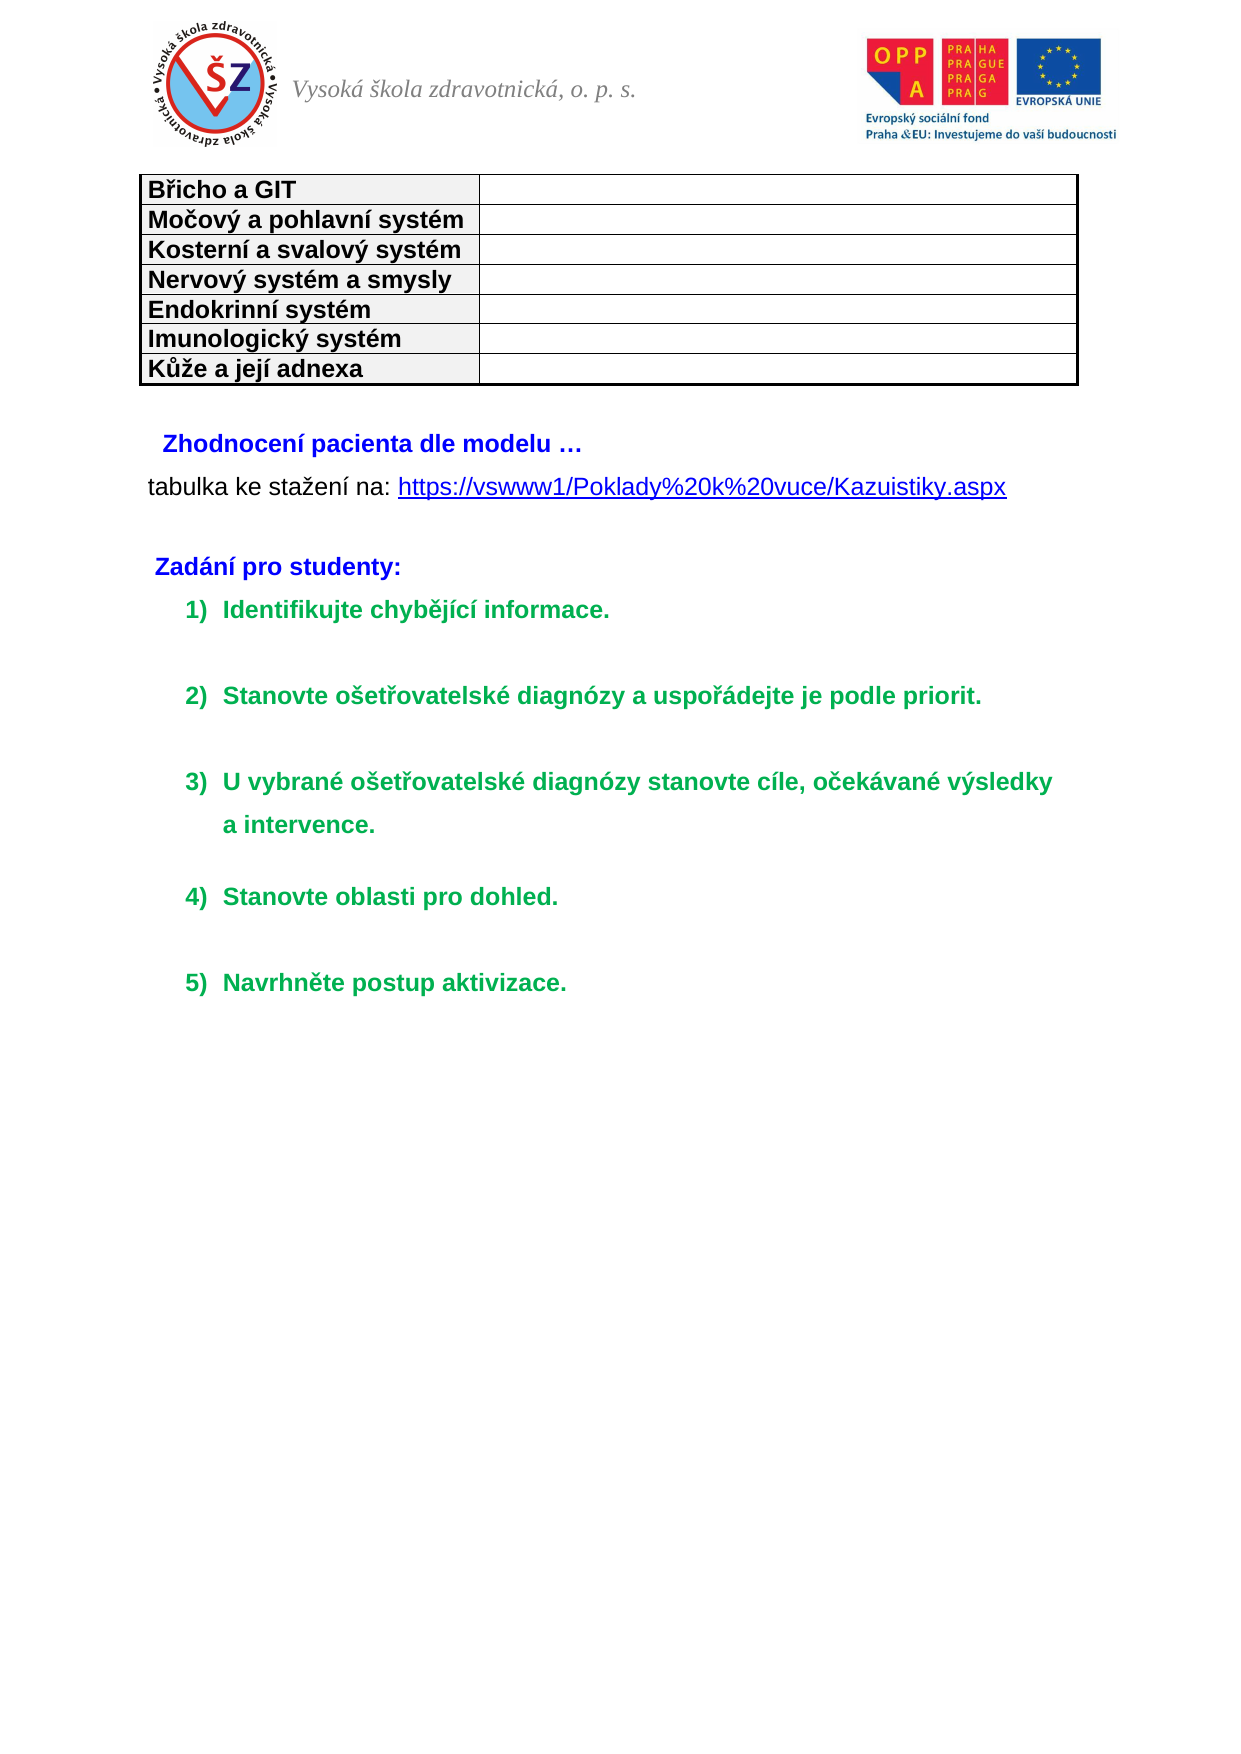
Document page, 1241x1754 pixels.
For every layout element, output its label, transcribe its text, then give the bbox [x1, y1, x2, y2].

table_cell Nervový systém a smysly [142, 265, 479, 293]
picture [854, 25, 1122, 147]
text Zadání pro studenty: [148, 551, 1093, 580]
picture [153, 21, 277, 147]
text tabulka ke stažení na: https://vswww1/Poklady%20k%20vuce/Kazuistiky.aspx [148, 472, 1093, 501]
subtitle Zhodnocení pacienta dle modelu … [162, 429, 1093, 458]
list U vybrané ošetřovatelské diagnózy stanovte cíle, očekávané výsledky [185, 767, 1093, 796]
list a intervence. [223, 810, 1093, 839]
table_cell [480, 175, 1076, 204]
table_cell Kůže a její adnexa [142, 354, 479, 383]
list Stanovte oblasti pro dohled. [185, 882, 1093, 911]
table_cell [480, 205, 1076, 234]
list Navrhněte postup aktivizace. [185, 968, 1093, 997]
table_cell [480, 295, 1076, 323]
table_cell [480, 265, 1076, 293]
list Stanovte ošetřovatelské diagnózy a uspořádejte je podle priorit. [185, 681, 1093, 709]
table_cell Endokrinní systém [142, 295, 479, 323]
table_cell [480, 324, 1076, 353]
table_cell [480, 354, 1076, 383]
table_cell Imunologický systém [142, 324, 479, 353]
table_cell Kosterní a svalový systém [142, 235, 479, 264]
table_cell Močový a pohlavní systém [142, 205, 479, 234]
table_cell [480, 235, 1076, 264]
table_cell Břicho a GIT [142, 175, 479, 204]
list Identifikujte chybějící informace. [185, 594, 1093, 623]
